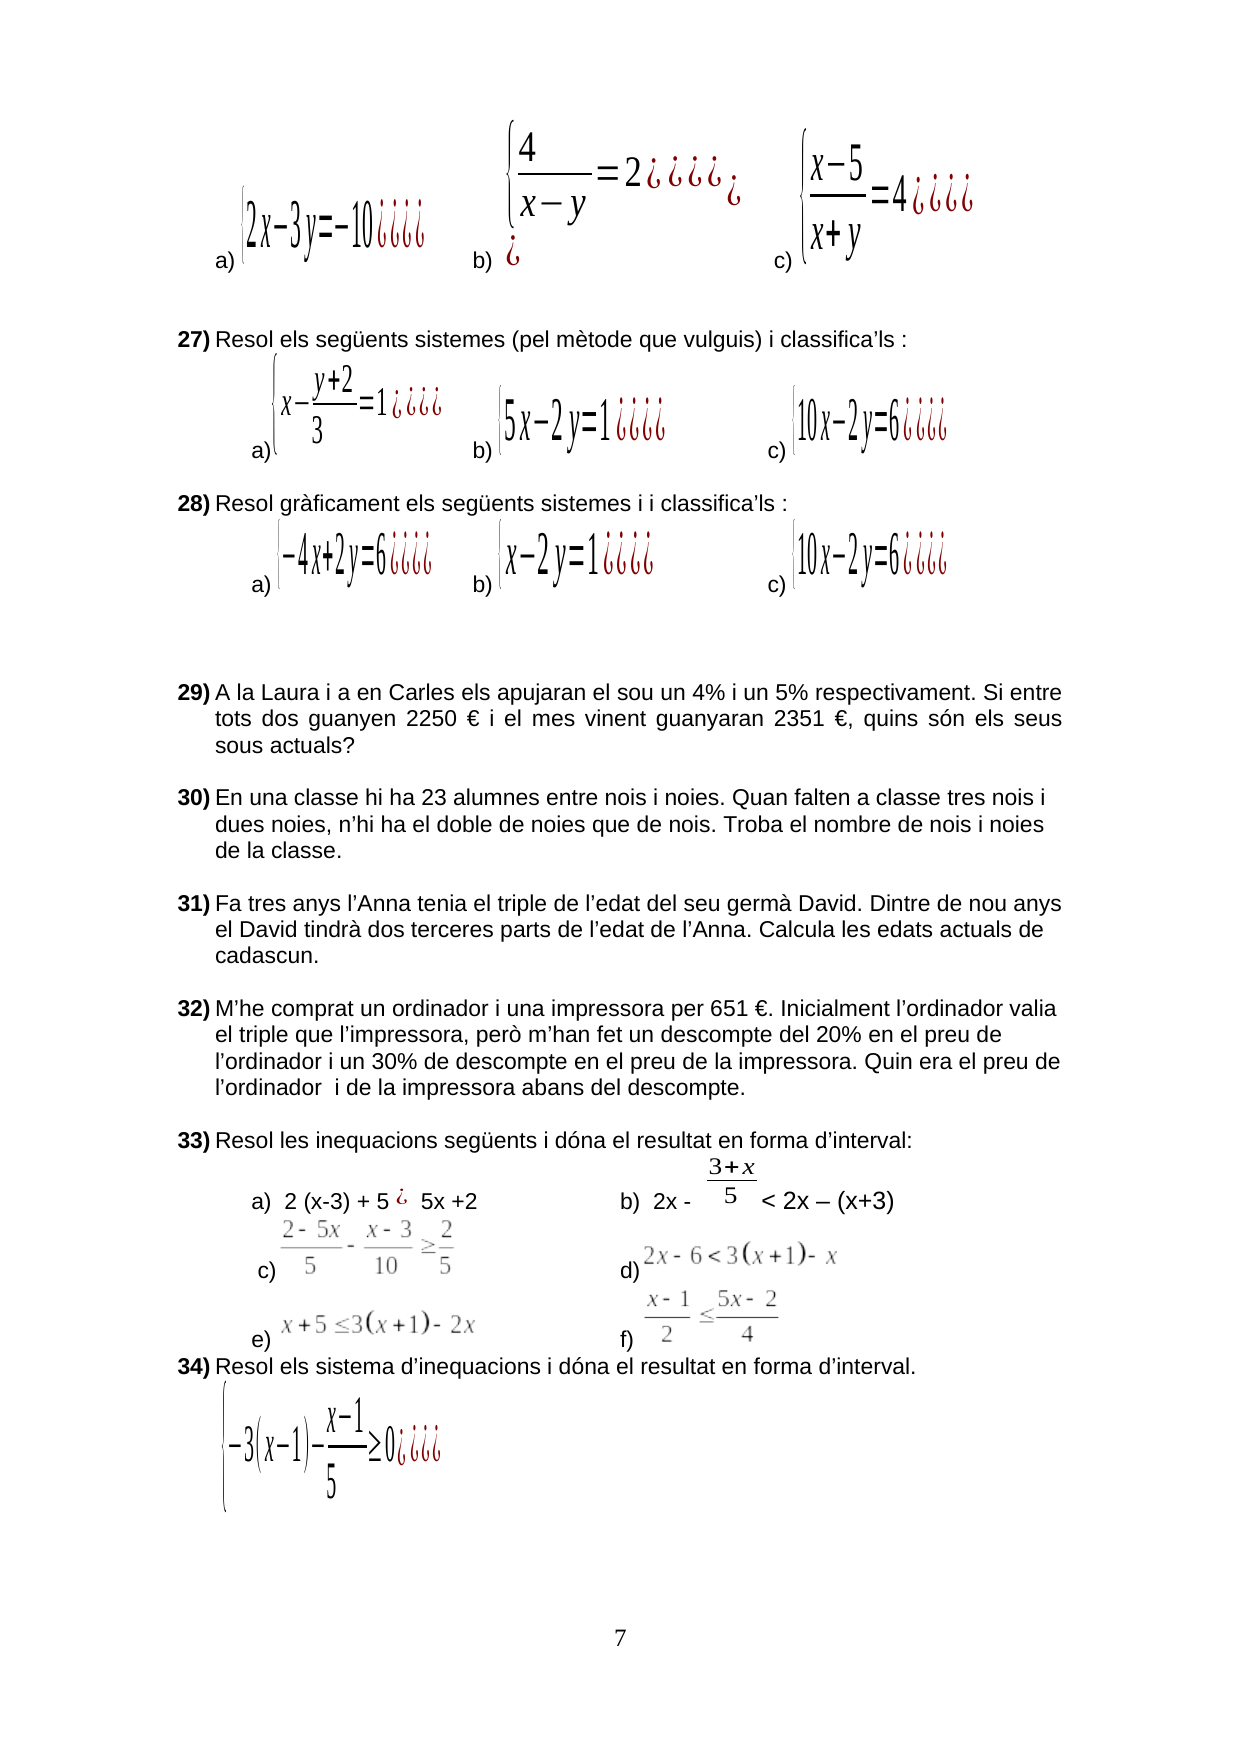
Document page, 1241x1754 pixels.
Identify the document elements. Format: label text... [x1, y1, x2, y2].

text e) f) [177, 1284, 1133, 1353]
text a) b) c) [177, 118, 1063, 273]
text a) 2 (x-3) + 5 5x +2 b) 2x - < 2x – (x+3) [177, 1153, 1133, 1215]
list Resol els següents sistemes (pel mètode que vulguis) i classifica’ls : [177, 326, 1063, 352]
text a) b) c) [251, 516, 1063, 597]
list Resol els sistema d’inequacions i dóna el resultat en forma d’interval. [177, 1353, 1063, 1379]
text c) d) [177, 1215, 1133, 1284]
list A la Laura i a en Carles els apujaran el sou un 4% i un 5% respectivament. Si entre tots dos guanyen 2250 € i el mes vinent guanyaran 2351 €, quins són els seus sous actuals? [177, 679, 1063, 758]
list M’he comprat un ordinador i una impressora per 651 €. Inicialment l’ordinador valia el triple que l’impressora, però m’han fet un descompte del 20% en el preu de l’ordinador i un 30% de descompte en el preu de la impressora. Quin era el preu de l’ordinador i de la impressora abans del descompte. [177, 995, 1063, 1101]
list Resol les inequacions següents i dóna el resultat en forma d’interval: [177, 1127, 1063, 1153]
list Fa tres anys l’Anna tenia el triple de l’edat del seu germà David. Dintre de nou anys el David tindrà dos terceres parts de l’edat de l’Anna. Calcula les edats actuals de cadascun. [177, 890, 1063, 969]
list En una classe hi ha 23 alumnes entre nois i noies. Quan falten a classe tres nois i dues noies, n’hi ha el doble de noies que de nois. Troba el nombre de nois i noies de la classe. [177, 784, 1063, 863]
list Resol gràficament els següents sistemes i i classifica’ls : [177, 489, 1063, 516]
text a) b) c) [177, 352, 1063, 463]
